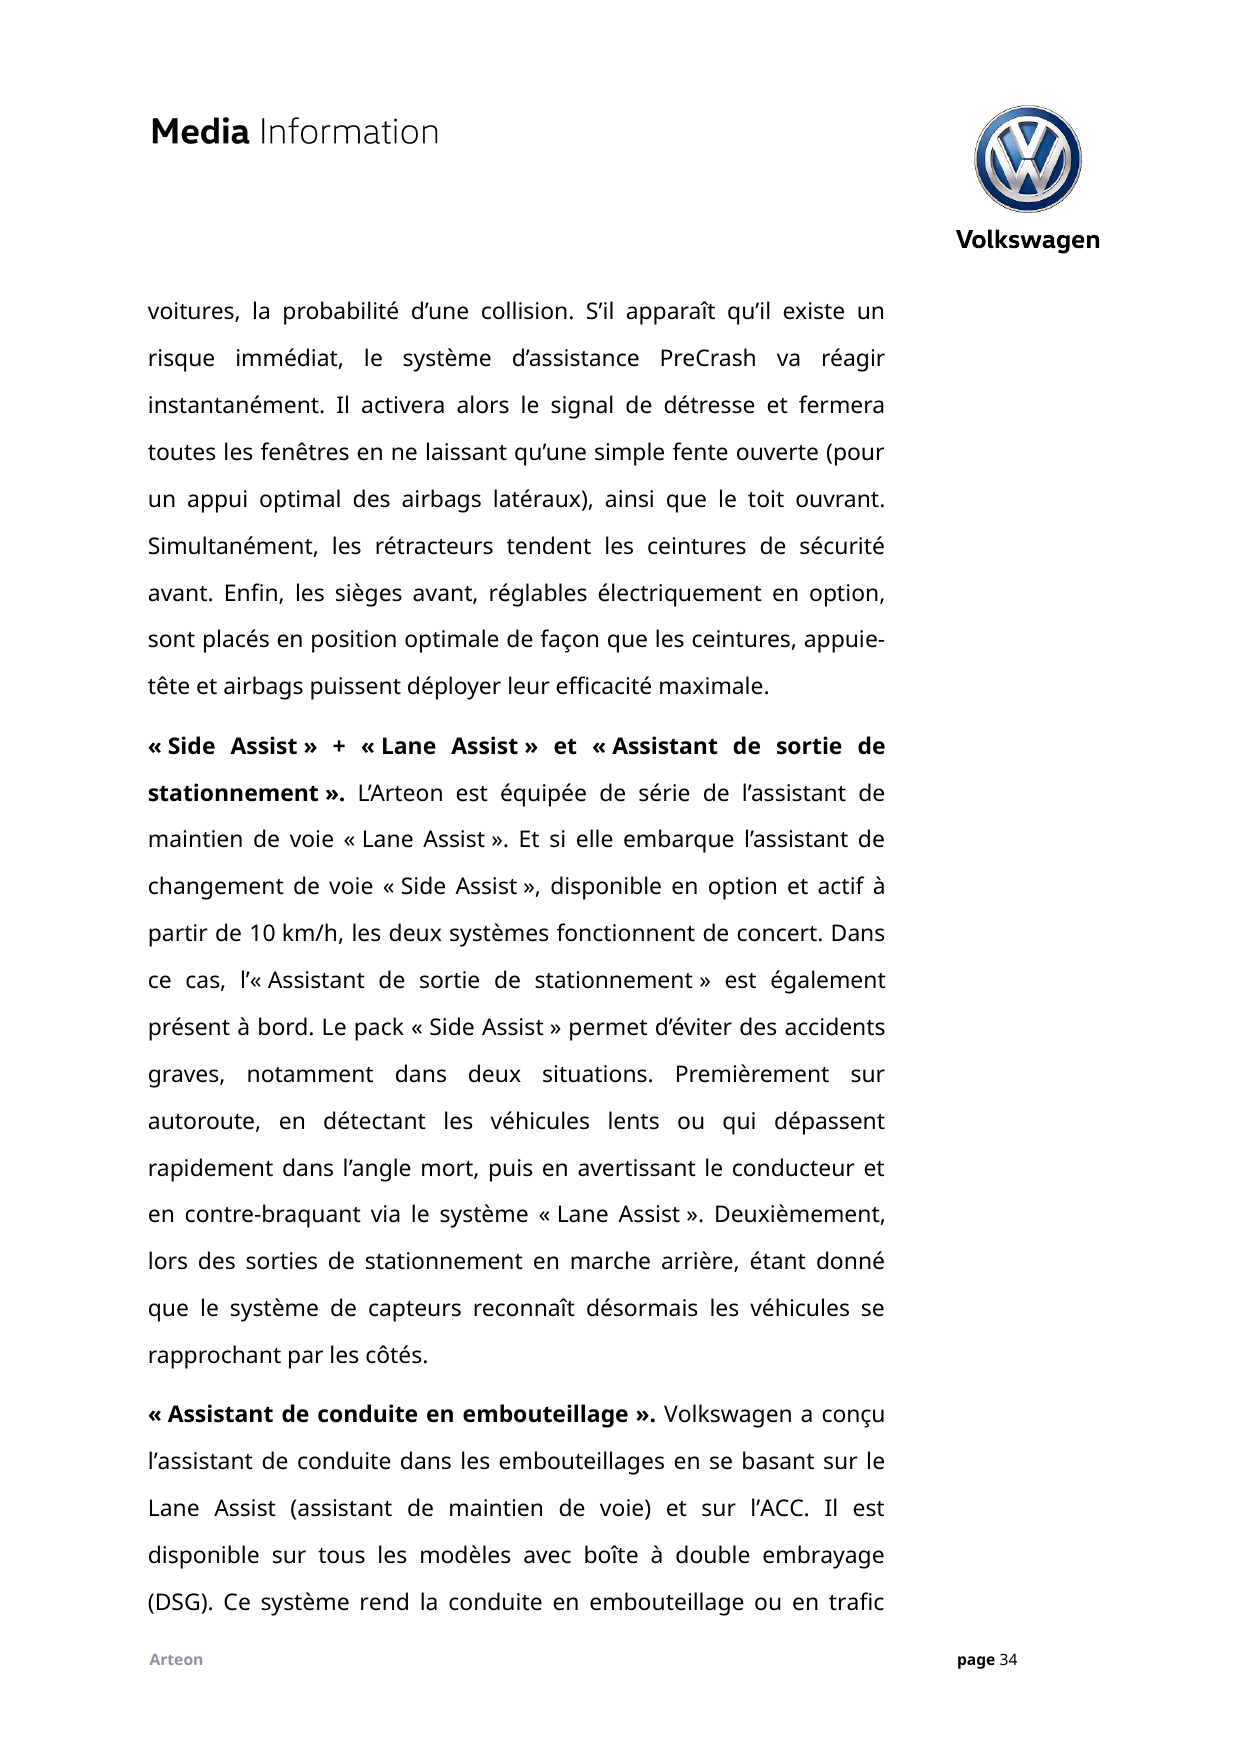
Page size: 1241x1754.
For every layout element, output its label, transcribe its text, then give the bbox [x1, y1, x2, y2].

picture [147, 113, 442, 149]
picture [967, 98, 1089, 220]
text « Side Assist » + « Lane Assist » et « Assistant de sortie de stationnement ». L’Arteon est équipée de série de l’assistant de maintien de voie « Lane Assist ». Et si elle embarque l’assistant de changement de voie « Side Assist », disponible en option et actif à partir de 10 km/h, les deux systèmes fonctionnent de concert. Dans ce cas, l’« Assistant de sortie de stationnement » est également présent à bord. Le pack « Side Assist » permet d’éviter des accidents graves, notamment dans deux situations. Premièrement sur autoroute, en détectant les véhicules lents ou qui dépassent rapidement dans l’angle mort, puis en avertissant le conducteur et en contre-braquant via le système « Lane Assist ». Deuxièmement, lors des sorties de stationnement en marche arrière, étant donné que le système de capteurs reconnaît désormais les véhicules se rapprochant par les côtés. [148, 730, 886, 1370]
